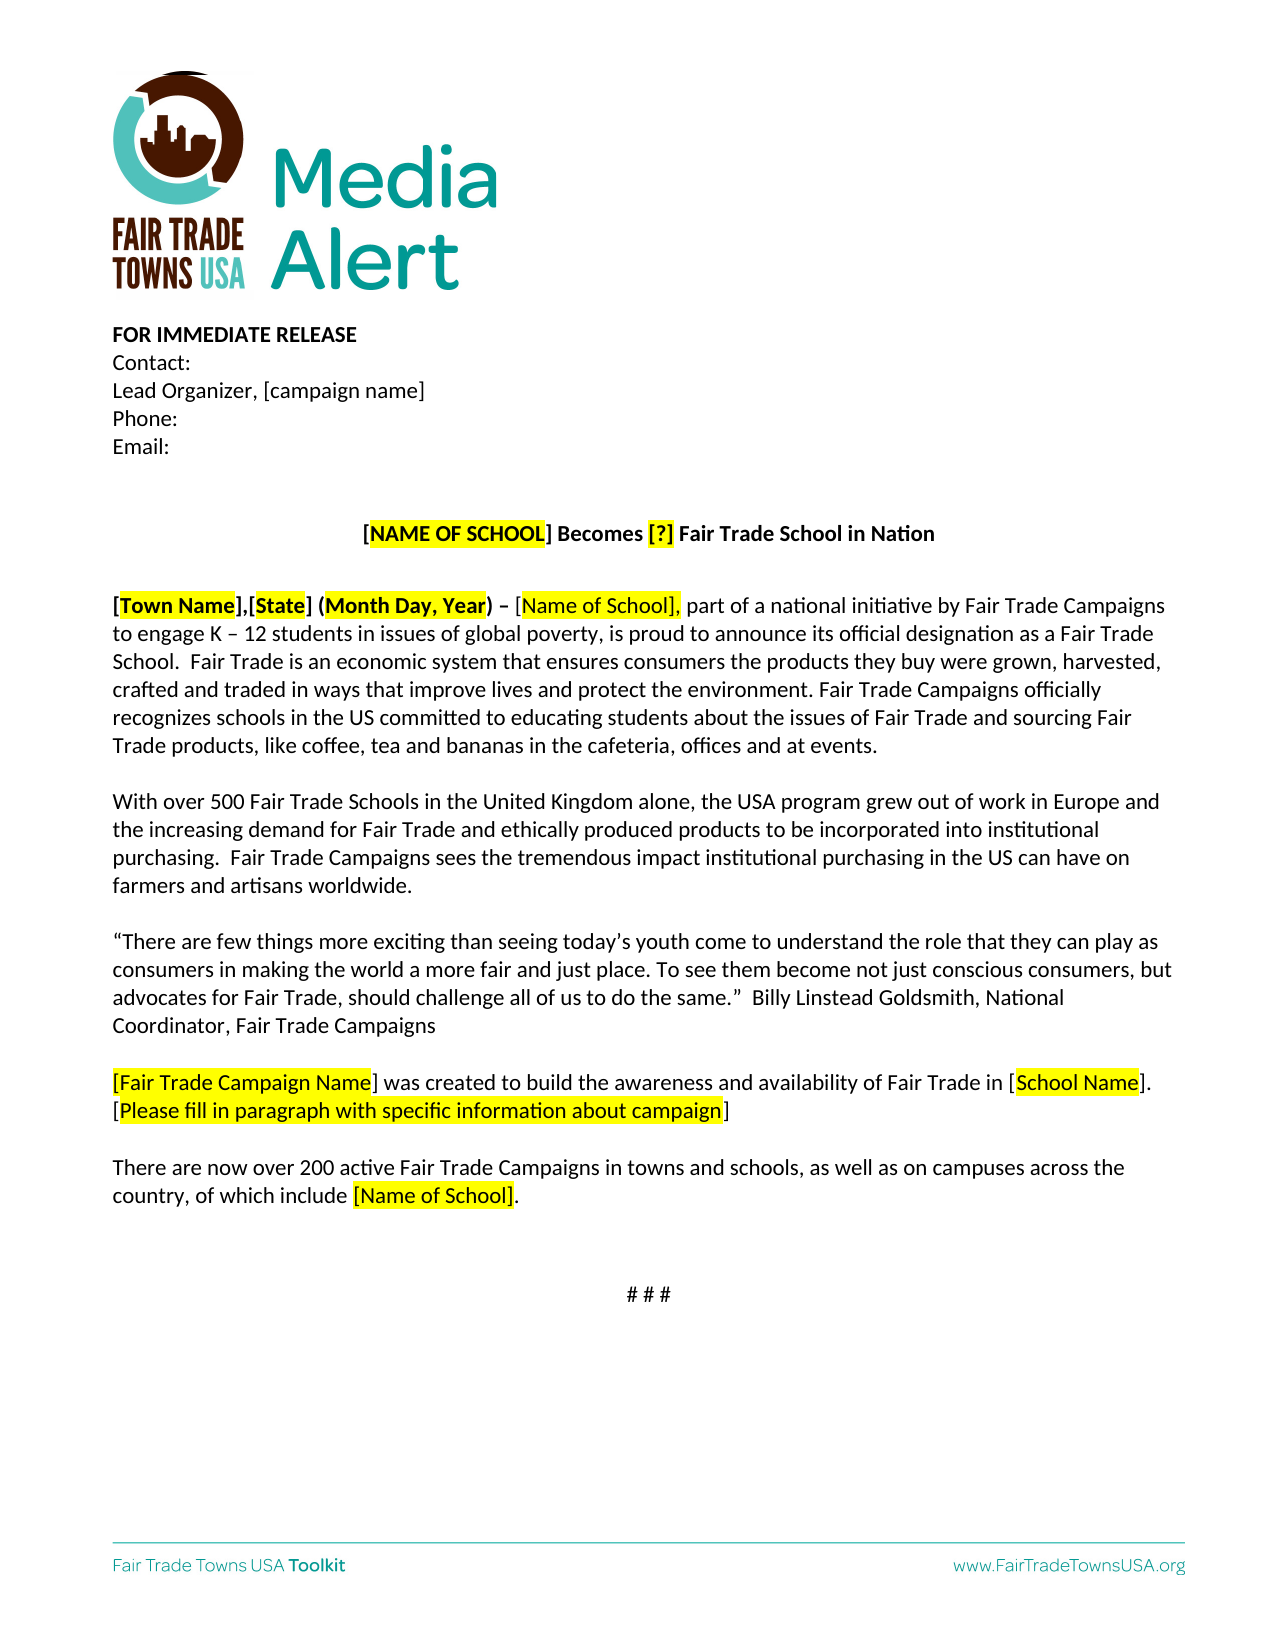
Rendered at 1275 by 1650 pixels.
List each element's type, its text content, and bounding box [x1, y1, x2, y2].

text With over 500 Fair Trade Schools in the United Kingdom alone, the USA program grew out of work in Europe and the increasing demand for Fair Trade and ethically produced products to be incorporated into institutional purchasing. Fair Trade Campaigns sees the tremendous impact institutional purchasing in the US can have on farmers and artisans worldwide. [112, 787, 1185, 899]
text Phone: [112, 404, 1185, 432]
text Lead Organizer, [campaign name] [112, 376, 1185, 404]
text There are now over 200 active Fair Trade Campaigns in towns and schools, as well as on campuses across the country, of which include [Name of School]. [112, 1153, 1185, 1209]
picture [112, 1542, 1185, 1575]
text [NAME OF SCHOOL] Becomes [?] Fair Trade School in Nation [112, 519, 1185, 548]
text Contact: [112, 348, 1185, 376]
text FOR IMMEDIATE RELEASE [112, 320, 1185, 348]
text [Town Name],[State] (Month Day, Year) – [Name of School], part of a national initiative by Fair Trade Campaigns to engage K – 12 students in issues of global poverty, is proud to announce its official designation as a Fair Trade School. Fair Trade is an economic system that ensures consumers the products they buy were grown, harvested, crafted and traded in ways that improve lives and protect the environment. Fair Trade Campaigns officially recognizes schools in the US committed to educating students about the issues of Fair Trade and sourcing Fair Trade products, like coffee, tea and bananas in the cafeteria, offices and at events. [112, 591, 1185, 759]
text # # # [112, 1281, 1185, 1309]
picture [112, 71, 497, 300]
text Email: [112, 432, 1185, 460]
text [Fair Trade Campaign Name] was created to build the awareness and availability of Fair Trade in [School Name]. [Please fill in paragraph with specific information about campaign] [371, 1068, 1185, 1124]
text “There are few things more exciting than seeing today’s youth come to understand the role that they can play as consumers in making the world a more fair and just place. To see them become not just conscious consumers, but advocates for Fair Trade, should challenge all of us to do the same.” Billy Linstead Goldsmith, National Coordinator, Fair Trade Campaigns [112, 927, 1185, 1039]
